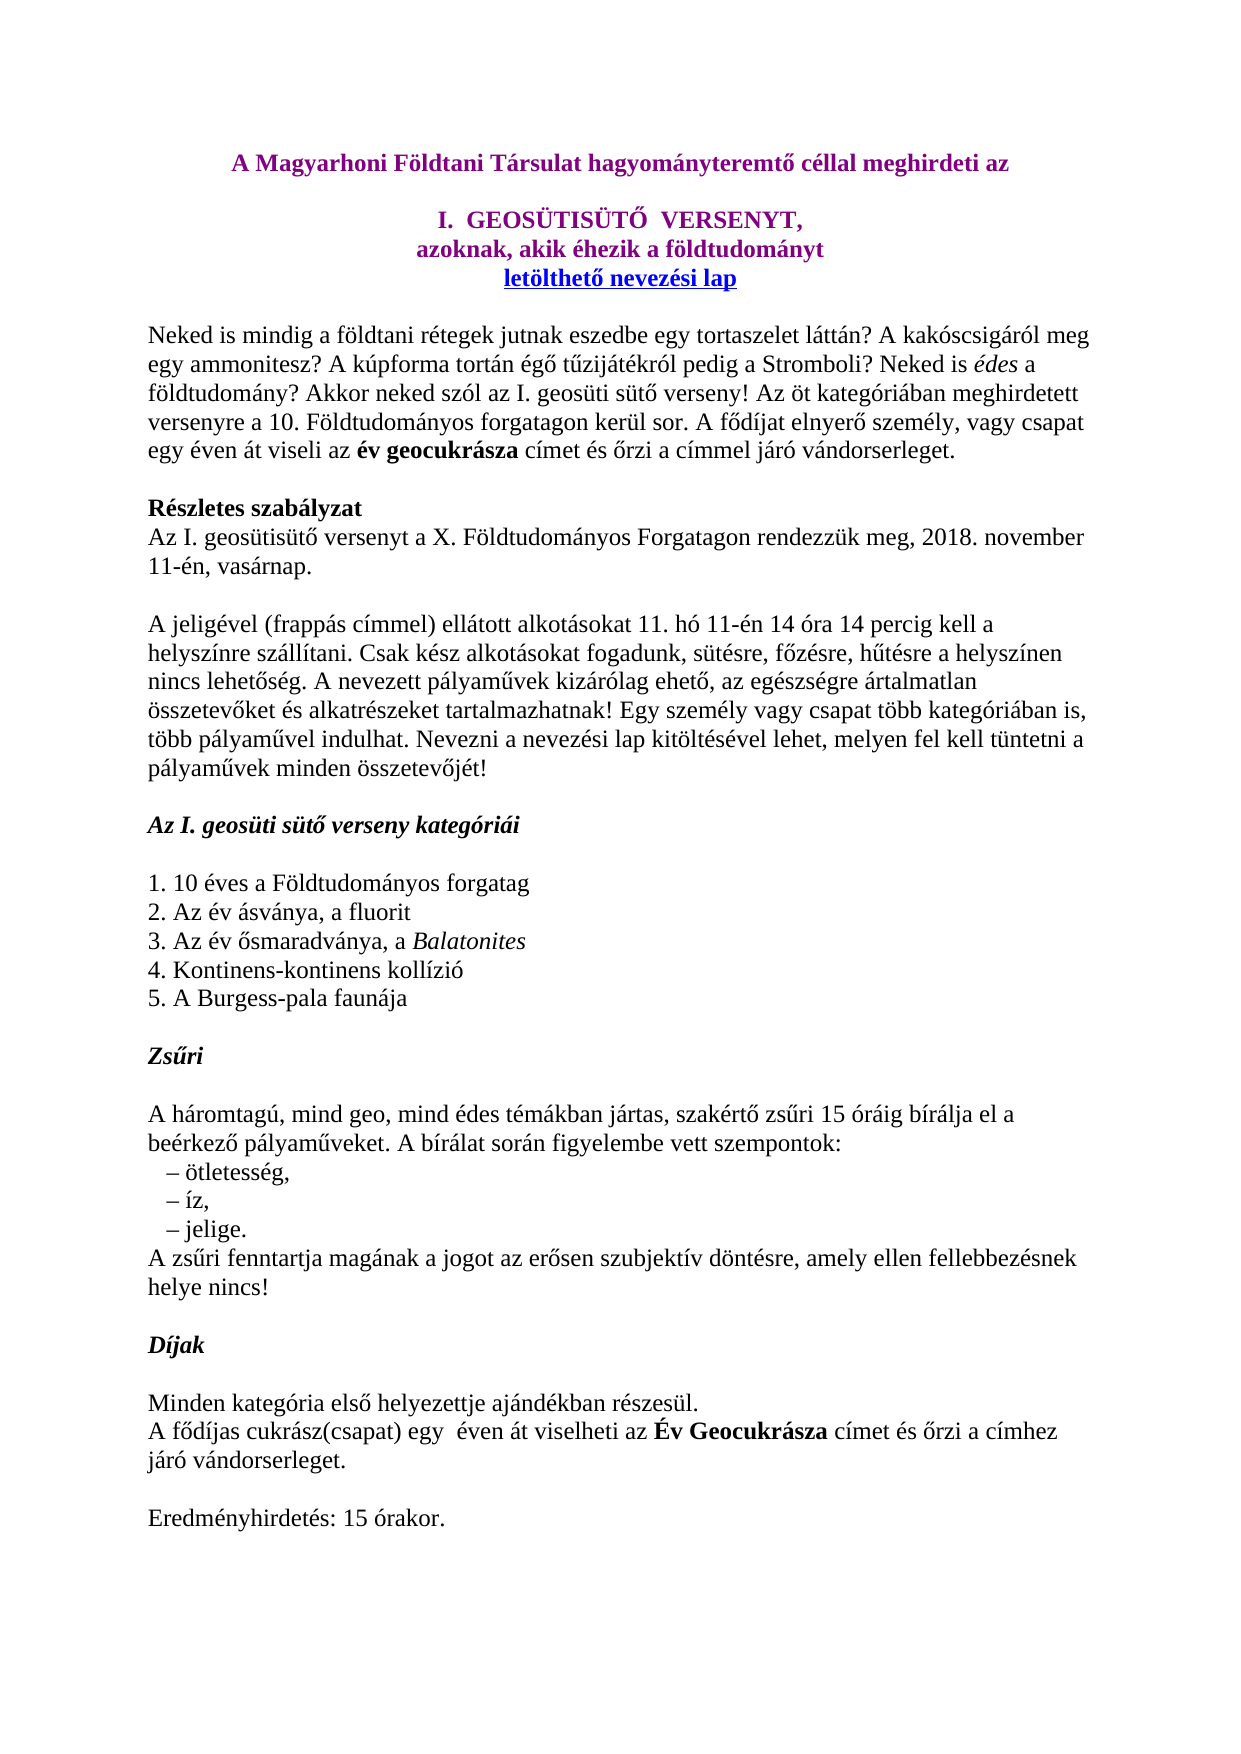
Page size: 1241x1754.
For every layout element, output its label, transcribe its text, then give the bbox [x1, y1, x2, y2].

text Részletes szabályzat Az I. geosütisütő versenyt a X. Földtudományos Forgatagon rendezzük meg, 2018. november 11-én, vasárnap. [148, 493, 1093, 580]
text A Magyarhoni Földtani Társulat hagyományteremtő céllal meghirdeti az I. GEOSÜTISÜTŐ VERSENYT, azoknak, akik éhezik a földtudományt letölthető nevezési lap [148, 148, 1093, 291]
text A jeligével (frappás címmel) ellátott alkotásokat 11. hó 11-én 14 óra 14 percig kell a helyszínre szállítani. Csak kész alkotásokat fogadunk, sütésre, főzésre, hűtésre a helyszínen nincs lehetőség. A nevezett pályaművek kizárólag ehető, az egészségre ártalmatlan összetevőket és alkatrészeket tartalmazhatnak! Egy személy vagy csapat több kategóriában is, több pályaművel indulhat. Nevezni a nevezési lap kitöltésével lehet, melyen fel kell tüntetni a pályaművek minden összetevőjét! [148, 609, 1093, 781]
text Eredményhirdetés: 15 órakor. [148, 1503, 1093, 1532]
text Neked is mindig a földtani rétegek jutnak eszedbe egy tortaszelet láttán? A kakóscsigáról meg egy ammonitesz? A kúpforma tortán égő tűzijátékról pedig a Stromboli? Neked is édes a földtudomány? Akkor neked szól az I. geosüti sütő verseny! Az öt kategóriában meghirdetett versenyre a 10. Földtudományos forgatagon kerül sor. A fődíjat elnyerő személy, vagy csapat egy éven át viseli az év geocukrásza címet és őrzi a címmel járó vándorserleget. [148, 321, 1093, 464]
text Díjak [148, 1330, 1093, 1358]
text Az I. geosüti sütő verseny kategóriái [148, 811, 1093, 839]
text A háromtagú, mind geo, mind édes témákban jártas, szakértő zsűri 15 óráig bírálja el a beérkező pályaműveket. A bírálat során figyelembe vett szempontok: – ötletesség, – íz, – jelige. A zsűri fenntartja magának a jogot az erősen szubjektív döntésre, amely ellen fellebbezésnek helye nincs! [148, 1099, 1093, 1301]
text Minden kategória első helyezettje ajándékban részesül. A fődíjas cukrász(csapat) egy éven át viselheti az Év Geocukrásza címet és őrzi a címhez járó vándorserleget. [148, 1388, 1093, 1474]
text 1. 10 éves a Földtudományos forgatag 2. Az év ásványa, a fluorit 3. Az év ősmaradványa, a Balatonites 4. Kontinens-kontinens kollízió 5. A Burgess-pala faunája [148, 868, 1093, 1012]
text Zsűri [148, 1041, 1093, 1070]
